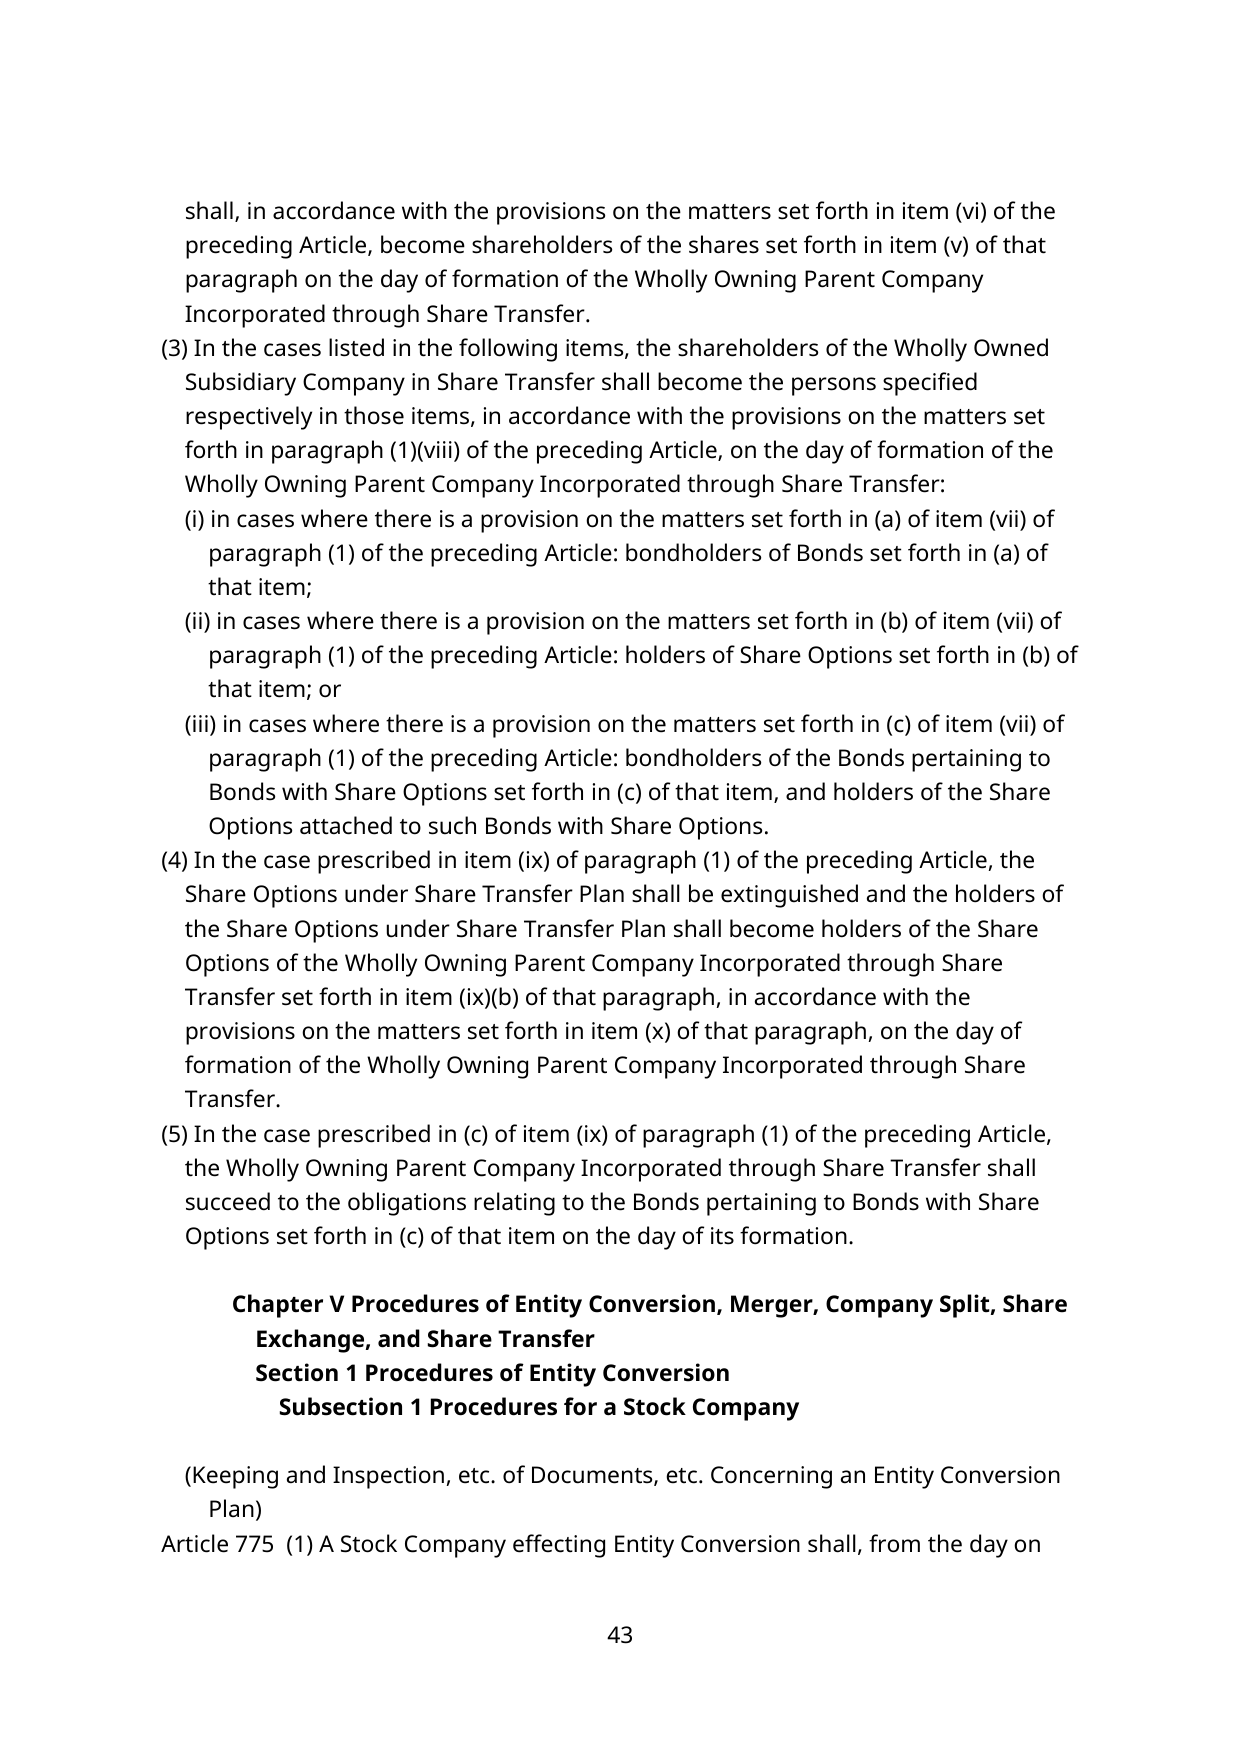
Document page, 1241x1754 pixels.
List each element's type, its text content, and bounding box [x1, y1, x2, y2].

text (iii) in cases where there is a provision on the matters set forth in (c) of item (vii) of paragraph (1) of the preceding Article: bondholders of the Bonds pertaining to Bonds with Share Options set forth in (c) of that item, and holders of the Share Options attached to such Bonds with Share Options. [184, 706, 1079, 843]
text (Keeping and Inspection, etc. of Documents, etc. Concerning an Entity Conversion Plan) [184, 1458, 1079, 1526]
text (5) In the case prescribed in (c) of item (ix) of paragraph (1) of the preceding Article, the Wholly Owning Parent Company Incorporated through Share Transfer shall succeed to the obligations relating to the Bonds pertaining to Bonds with Share Options set forth in (c) of that item on the day of its formation. [161, 1116, 1079, 1253]
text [161, 194, 1079, 330]
text (i) in cases where there is a provision on the matters set forth in (a) of item (vii) of paragraph (1) of the preceding Article: bondholders of Bonds set forth in (a) of that item; [184, 501, 1079, 604]
text Subsection 1 Procedures for a Stock Company [276, 1389, 1079, 1424]
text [161, 1526, 1079, 1560]
text (3) In the cases listed in the following items, the shareholders of the Wholly Owned Subsidiary Company in Share Transfer shall become the persons specified respectively in those items, in accordance with the provisions on the matters set forth in paragraph (1)(viii) of the preceding Article, on the day of formation of the Wholly Owning Parent Company Incorporated through Share Transfer: [161, 330, 1079, 501]
text Section 1 Procedures of Entity Conversion [253, 1355, 1079, 1389]
text Chapter V Procedures of Entity Conversion, Merger, Company Split, Share Exchange, and Share Transfer [230, 1287, 1079, 1355]
text (4) In the case prescribed in item (ix) of paragraph (1) of the preceding Article, the Share Options under Share Transfer Plan shall be extinguished and the holders of the Share Options under Share Transfer Plan shall become holders of the Share Options of the Wholly Owning Parent Company Incorporated through Share Transfer set forth in item (ix)(b) of that paragraph, in accordance with the provisions on the matters set forth in item (x) of that paragraph, on the day of formation of the Wholly Owning Parent Company Incorporated through Share Transfer. [161, 843, 1079, 1116]
text (ii) in cases where there is a provision on the matters set forth in (b) of item (vii) of paragraph (1) of the preceding Article: holders of Share Options set forth in (b) of that item; or [184, 604, 1079, 706]
